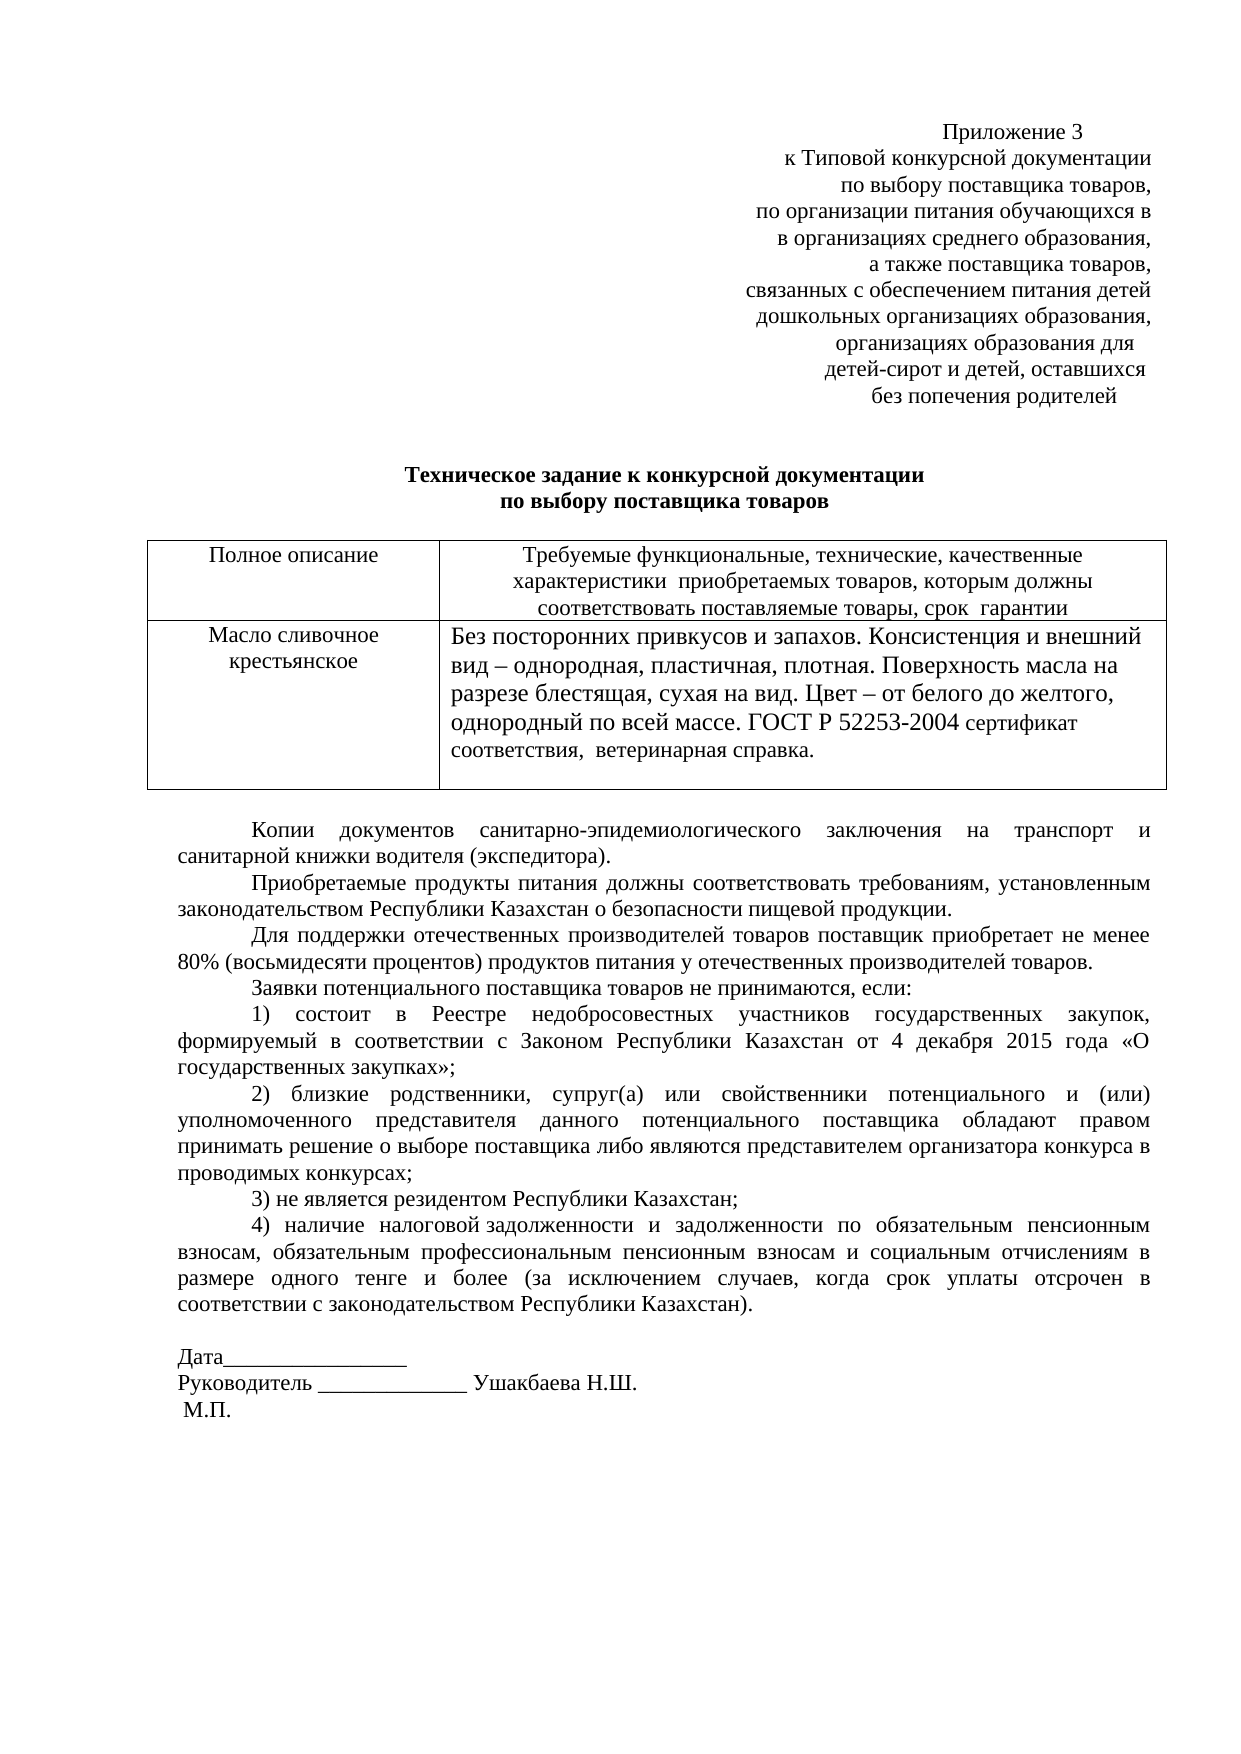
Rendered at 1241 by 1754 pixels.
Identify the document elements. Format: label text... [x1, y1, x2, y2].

table_cell Масло сливочное крестьянское [148, 621, 439, 789]
text 4) наличие налоговой задолженности и задолженности по обязательным пенсионным взносам, обязательным профессиональным пенсионным взносам и социальным отчислениям в размере одного тенге и более (за исключением случаев, когда срок уплаты отсрочен в соответствии с законодательством Республики Казахстан). [177, 1211, 1152, 1317]
text 3) не является резидентом Республики Казахстан; [177, 1185, 1152, 1211]
text связанных с обеспечением питания детей [177, 276, 1152, 303]
text Заявки потенциального поставщика товаров не принимаются, если: [177, 974, 1152, 1001]
text а также поставщика товаров, [177, 250, 1152, 276]
text по организации питания обучающихся в [177, 197, 1152, 223]
text 2) близкие родственники, супруг(а) или свойственники потенциального и (или) уполномоченного представителя данного потенциального поставщика обладают правом принимать решение о выборе поставщика либо являются представителем организатора конкурса в проводимых конкурсах; [177, 1079, 1152, 1185]
table_header Требуемые функциональные, технические, качественные характеристики приобретаемых товаров, которым должны соответствовать поставляемые товары, срок гарантии [440, 541, 1166, 620]
text в организациях среднего образования, [177, 223, 1152, 250]
text по выбору поставщика товаров [177, 487, 1152, 513]
text Техническое задание к конкурсной документации [177, 461, 1152, 487]
text 1) состоит в Реестре недобросовестных участников государственных закупок, формируемый в соответствии с Законом Республики Казахстан от 4 декабря 2015 года «О государственных закупках»; [177, 1001, 1152, 1079]
text Приложение 3 к Типовой конкурсной документации по выбору поставщика товаров, [177, 118, 1152, 197]
table_cell Без посторонних привкусов и запахов. Консистенция и внешний вид – однородная, пластичная, плотная. Поверхность масла на разрезе блестящая, сухая на вид. Цвет – от белого до желтого, однородный по всей массе. ГОСТ Р 52253-2004 сертификат соответствия, ветеринарная справка. [440, 621, 1166, 789]
text дошкольных организациях образования, организациях образования для детей-сирот и детей, оставшихся без попечения родителей [177, 303, 1152, 408]
text М.П. [177, 1396, 1152, 1422]
table_header Полное описание [148, 541, 439, 620]
text Руководитель _____________ Ушакбаева Н.Ш. [177, 1369, 1152, 1396]
text Копии документов санитарно-эпидемиологического заключения на транспорт и санитарной книжки водителя (экспедитора). [177, 816, 1152, 869]
text Приобретаемые продукты питания должны соответствовать требованиям, установленным законодательством Республики Казахстан о безопасности пищевой продукции. [177, 869, 1152, 921]
text Для поддержки отечественных производителей товаров поставщик приобретает не менее 80% (восьмидесяти процентов) продуктов питания у отечественных производителей товаров. [177, 921, 1152, 974]
text Дата________________ [177, 1343, 1152, 1369]
